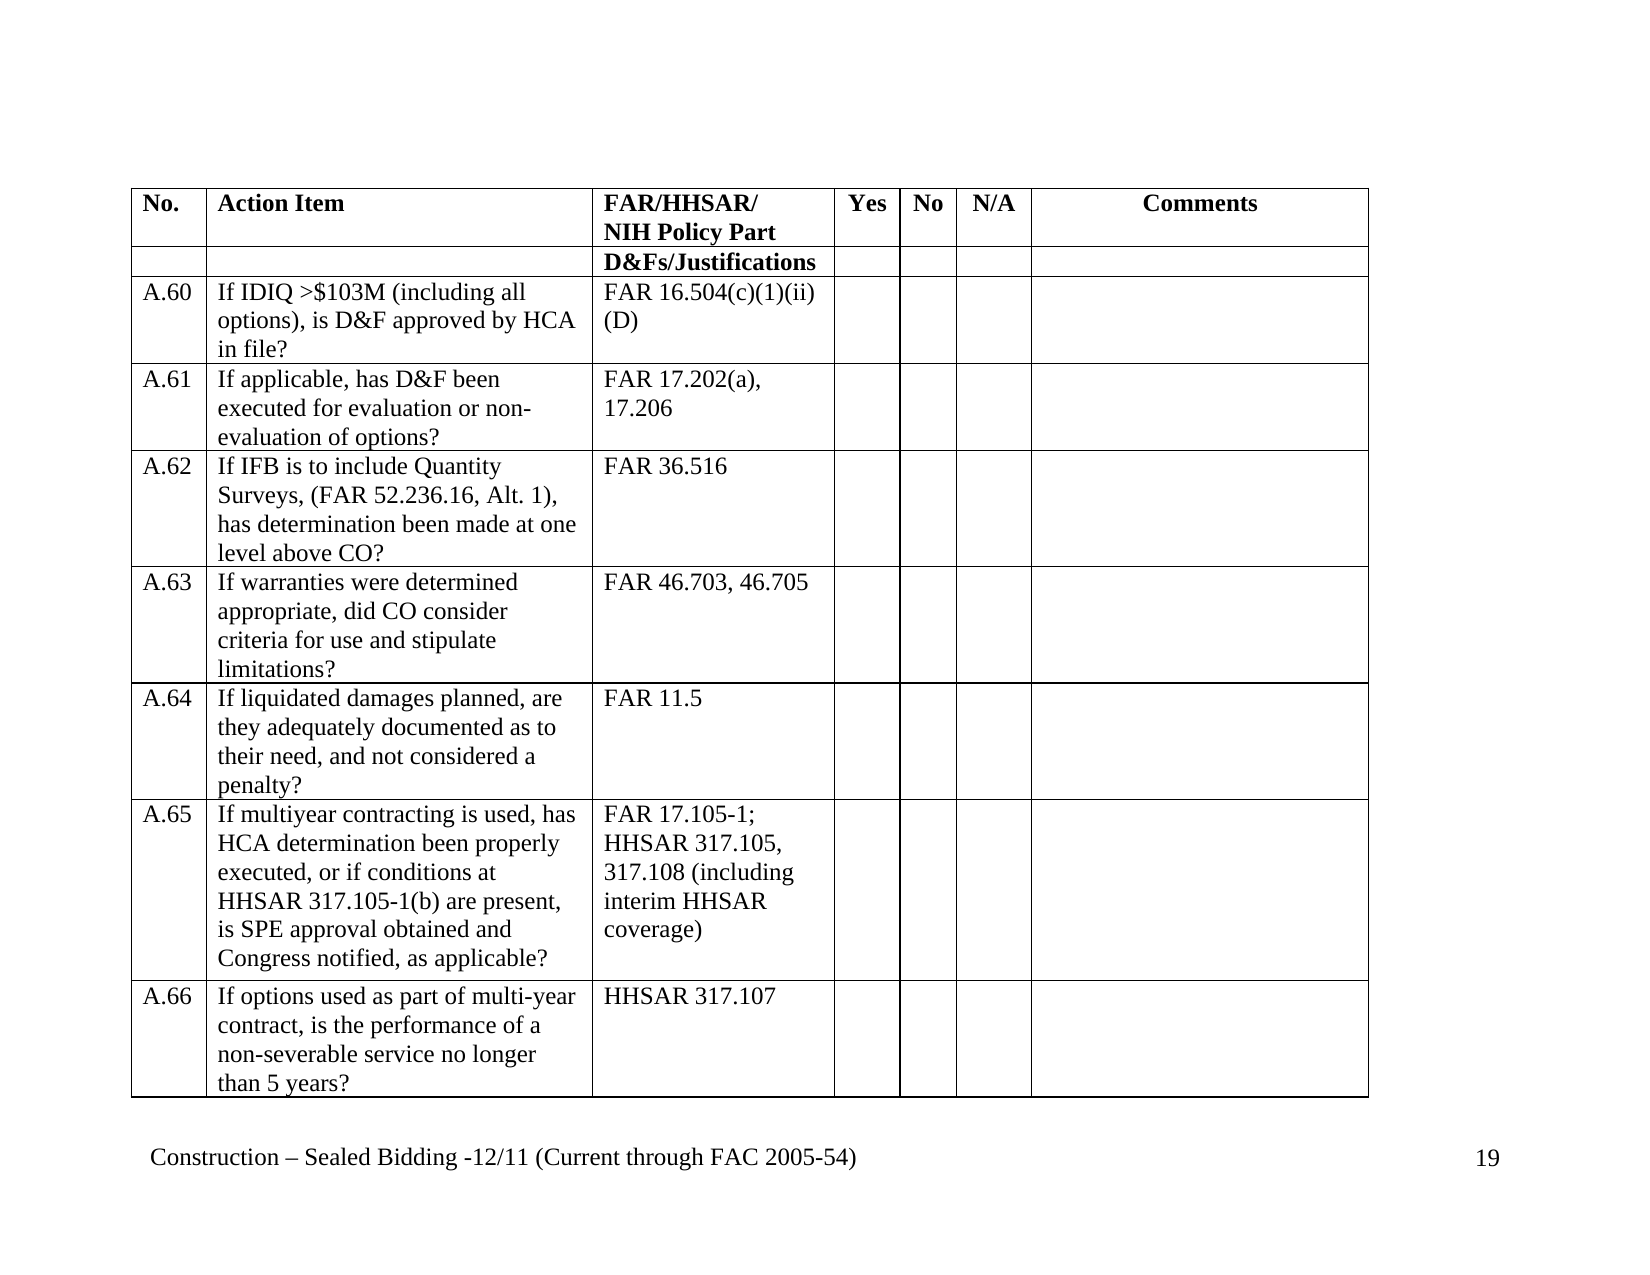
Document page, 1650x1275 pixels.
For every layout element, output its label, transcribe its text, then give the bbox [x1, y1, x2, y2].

table_cell [901, 277, 956, 363]
table_cell [1032, 800, 1368, 980]
table_cell FAR 36.516 [593, 451, 834, 566]
table_cell [1032, 277, 1368, 363]
table_cell [132, 247, 206, 276]
table_header Action Item [207, 189, 592, 246]
table_cell [1032, 567, 1368, 682]
table_cell A.66 [132, 981, 206, 1096]
table_cell [957, 800, 1031, 980]
table_header FAR/HHSAR/ NIH Policy Part [593, 189, 834, 246]
table_cell [957, 364, 1031, 450]
table_header N/A [957, 189, 1031, 246]
table_cell [901, 451, 956, 566]
table_cell [901, 364, 956, 450]
table_cell If warranties were determined appropriate, did CO consider criteria for use and stipulate limitations? [207, 567, 592, 682]
table_cell [957, 981, 1031, 1096]
table_cell [835, 800, 899, 980]
table_cell [1032, 981, 1368, 1096]
table_cell If multiyear contracting is used, has HCA determination been properly executed, or if conditions at HHSAR 317.105-1(b) are present, is SPE approval obtained and Congress notified, as applicable? [207, 800, 592, 980]
table_cell [957, 567, 1031, 682]
table_cell [901, 247, 956, 276]
table_cell [901, 684, 956, 798]
table_cell If applicable, has D&F been executed for evaluation or non-evaluation of options? [207, 364, 592, 450]
table_cell A.61 [132, 364, 206, 450]
table_cell [835, 981, 899, 1096]
table_cell A.64 [132, 684, 206, 798]
table_cell [1032, 247, 1368, 276]
table_header No. [132, 189, 206, 246]
table_cell [1032, 364, 1368, 450]
table_cell [957, 277, 1031, 363]
table_cell FAR 16.504(c)(1)(ii)(D) [593, 277, 834, 363]
table_cell If IDIQ >$103M (including all options), is D&F approved by HCA in file? [207, 277, 592, 363]
table_cell FAR 11.5 [593, 684, 834, 798]
table_cell [957, 684, 1031, 798]
table_cell [901, 800, 956, 980]
table_header Yes [835, 189, 899, 246]
table_cell HHSAR 317.107 [593, 981, 834, 1096]
table_cell A.65 [132, 800, 206, 980]
table_cell [835, 567, 899, 682]
table_cell FAR 17.202(a), 17.206 [593, 364, 834, 450]
table_cell [957, 247, 1031, 276]
table_cell If liquidated damages planned, are they adequately documented as to their need, and not considered a penalty? [207, 684, 592, 798]
table_cell [835, 451, 899, 566]
table_cell A.63 [132, 567, 206, 682]
table_cell FAR 17.105-1; HHSAR 317.105, 317.108 (including interim HHSAR coverage) [593, 800, 834, 980]
table_cell [835, 684, 899, 798]
table_header No [901, 189, 956, 246]
table_header Comments [1032, 189, 1368, 246]
table_cell D&Fs/Justifications [593, 247, 834, 276]
table_cell A.60 [132, 277, 206, 363]
table_cell [901, 567, 956, 682]
table_cell [1032, 684, 1368, 798]
table_cell A.62 [132, 451, 206, 566]
table_cell [901, 981, 956, 1096]
table_cell [1032, 451, 1368, 566]
table_cell FAR 46.703, 46.705 [593, 567, 834, 682]
table_cell [835, 364, 899, 450]
table_cell If IFB is to include Quantity Surveys, (FAR 52.236.16, Alt. 1), has determination been made at one level above CO? [207, 451, 592, 566]
table_cell If options used as part of multi-year contract, is the performance of a non-severable service no longer than 5 years? [207, 981, 592, 1096]
table_cell [207, 247, 592, 276]
table_cell [835, 277, 899, 363]
table_cell [835, 247, 899, 276]
table_cell [957, 451, 1031, 566]
